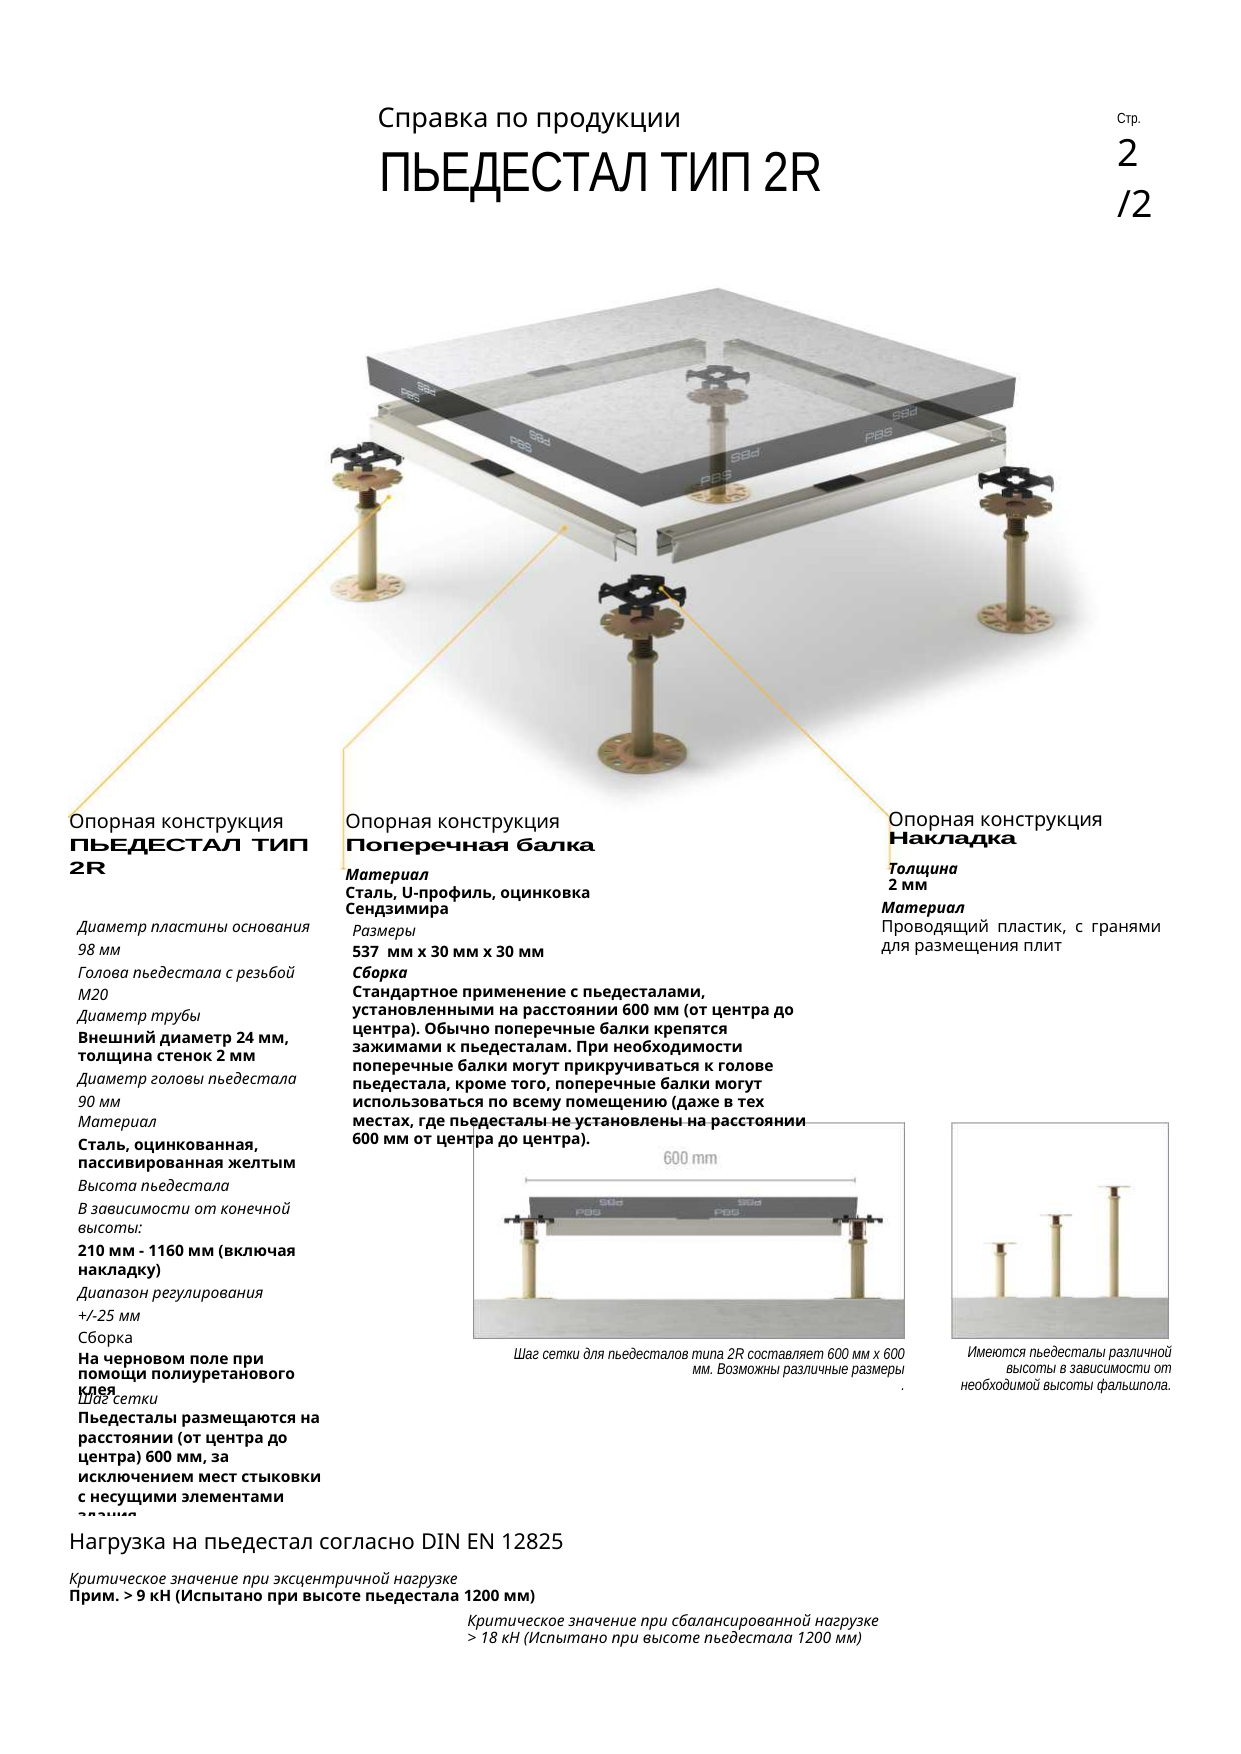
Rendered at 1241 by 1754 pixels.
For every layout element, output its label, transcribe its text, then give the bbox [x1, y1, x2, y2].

picture [473, 1122, 905, 1339]
text ПЬЕДЕСТАЛ ТИП 2R [69, 146, 1134, 202]
text Материал [345, 868, 621, 884]
text Опорная конструкция Поперечная балка [345, 810, 621, 856]
picture [68, 284, 1125, 870]
text Прим. > 9 кН (Испытано при высоте пьедестала 1200 мм) [69, 1588, 1140, 1604]
text Критическое значение при эксцентричной нагрузке [69, 1571, 1140, 1588]
text 2 мм [888, 878, 1140, 893]
text Нагрузка на пьедестал согласно DIN EN 12825 [69, 1526, 1140, 1555]
text Справка по продукции [377, 106, 1140, 133]
text Сталь, U-профиль, оцинковка Сендзимира [345, 886, 621, 917]
text Критическое значение при сбалансированной нагрузке > 18 кН (Испытано при высоте пьедестала 1200 мм) [467, 1613, 882, 1646]
text Опорная конструкция [69, 810, 309, 833]
text Опорная конструкция [888, 810, 1140, 830]
text ПЬЕДЕСТАЛ ТИП 2R [69, 833, 309, 879]
text Толщина [888, 862, 1140, 878]
text Накладка [888, 830, 1140, 848]
picture [951, 1122, 1169, 1339]
